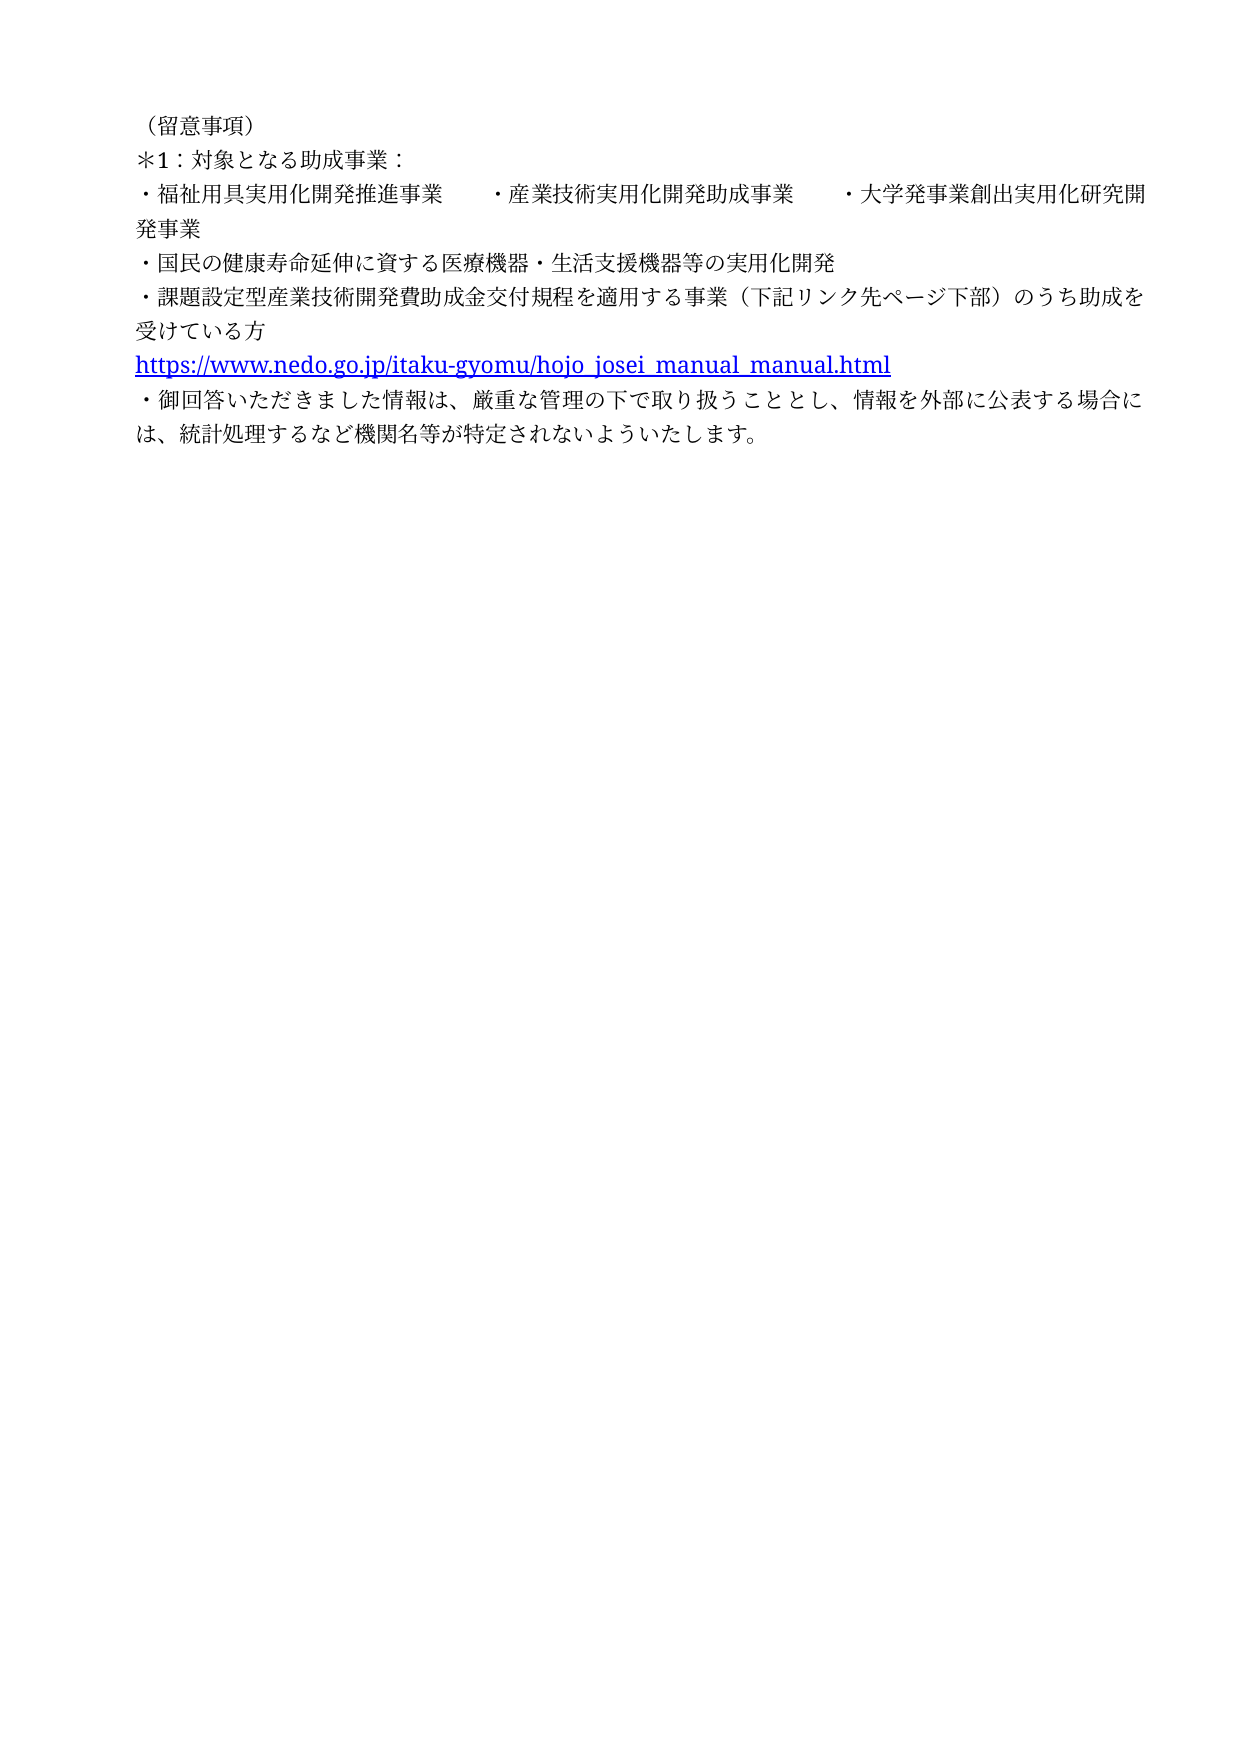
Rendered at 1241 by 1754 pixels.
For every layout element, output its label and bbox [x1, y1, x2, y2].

table_cell [124, 107, 1157, 450]
